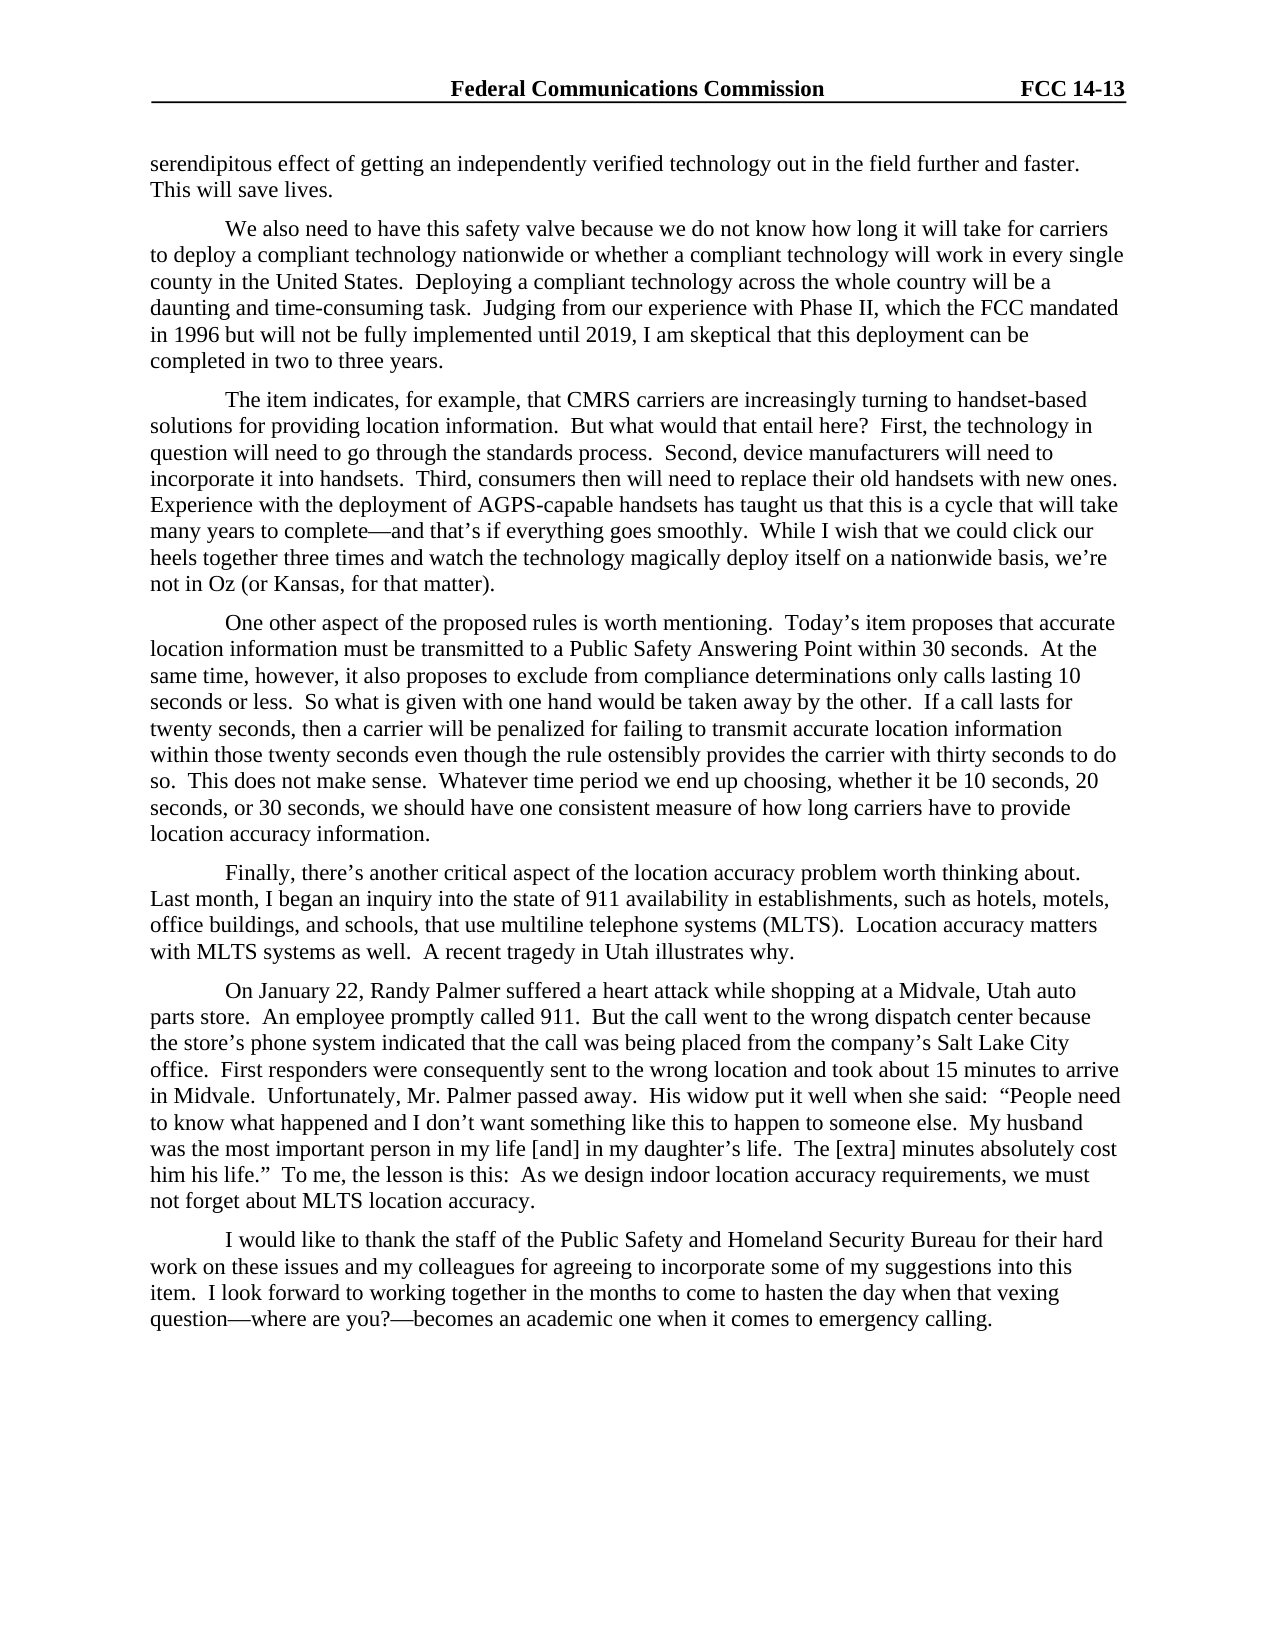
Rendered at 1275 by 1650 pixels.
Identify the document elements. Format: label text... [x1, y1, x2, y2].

text Finally, there’s another critical aspect of the location accuracy problem worth thinking about. Last month, I began an inquiry into the state of 911 availability in establishments, such as hotels, motels, office buildings, and schools, that use multiline telephone systems (MLTS). Location accuracy matters with MLTS systems as well. A recent tragedy in Utah illustrates why. [150, 859, 1125, 964]
text One other aspect of the proposed rules is worth mentioning. Today’s item proposes that accurate location information must be transmitted to a Public Safety Answering Point within 30 seconds. At the same time, however, it also proposes to exclude from compliance determinations only calls lasting 10 seconds or less. So what is given with one hand would be taken away by the other. If a call lasts for twenty seconds, then a carrier will be penalized for failing to transmit accurate location information within those twenty seconds even though the rule ostensibly provides the carrier with thirty seconds to do so. This does not make sense. Whatever time period we end up choosing, whether it be 10 seconds, 20 seconds, or 30 seconds, we should have one consistent measure of how long carriers have to provide location accuracy information. [150, 609, 1125, 846]
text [150, 150, 1125, 203]
text On January 22, Randy Palmer suffered a heart attack while shopping at a Midvale, Utah auto parts store. An employee promptly called 911. But the call went to the wrong dispatch center because the store’s phone system indicated that the call was being placed from the company’s Salt Lake City office. First responders were consequently sent to the wrong location and took about 15 minutes to arrive in Midvale. Unfortunately, Mr. Palmer passed away. His widow put it well when she said: “People need to know what happened and I don’t want something like this to happen to someone else. My husband was the most important person in my life [and] in my daughter’s life. The [extra] minutes absolutely cost him his life.” To me, the lesson is this: As we design indoor location accuracy requirements, we must not forget about MLTS location accuracy. [150, 977, 1125, 1214]
text I would like to thank the staff of the Public Safety and Homeland Security Bureau for their hard work on these issues and my colleagues for agreeing to incorporate some of my suggestions into this item. I look forward to working together in the months to come to hasten the day when that vexing question—where are you?—becomes an academic one when it comes to emergency calling. [150, 1226, 1125, 1332]
text We also need to have this safety valve because we do not know how long it will take for carriers to deploy a compliant technology nationwide or whether a compliant technology will work in every single county in the United States. Deploying a compliant technology across the whole country will be a daunting and time-consuming task. Judging from our experience with Phase II, which the FCC mandated in 1996 but will not be fully implemented until 2019, I am skeptical that this deployment can be completed in two to three years. [150, 215, 1125, 373]
text The item indicates, for example, that CMRS carriers are increasingly turning to handset-based solutions for providing location information. But what would that entail here? First, the technology in question will need to go through the standards process. Second, device manufacturers will need to incorporate it into handsets. Third, consumers then will need to replace their old handsets with new ones. Experience with the deployment of AGPS-capable handsets has taught us that this is a cycle that will take many years to complete—and that’s if everything goes smoothly. While I wish that we could click our heels together three times and watch the technology magically deploy itself on a nationwide basis, we’re not in Oz (or Kansas, for that matter). [150, 386, 1125, 597]
